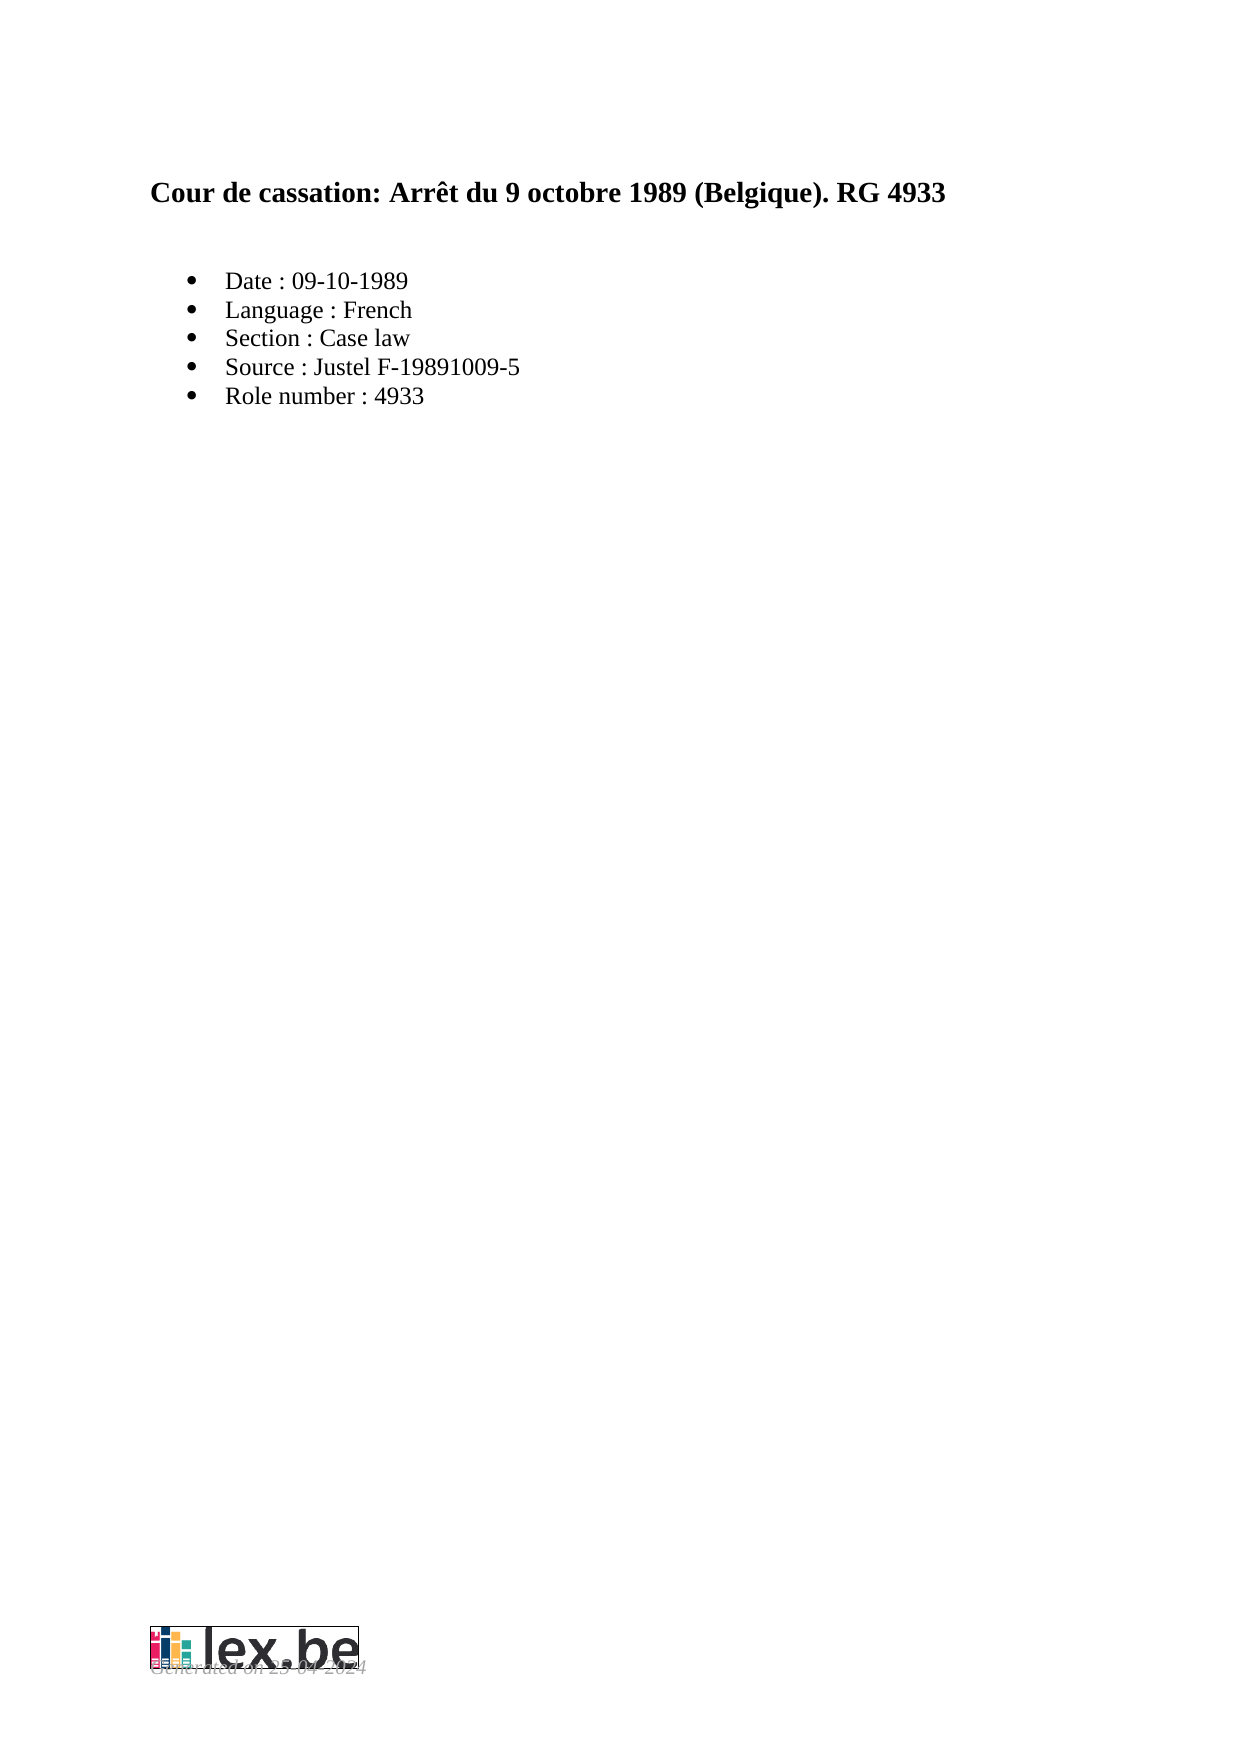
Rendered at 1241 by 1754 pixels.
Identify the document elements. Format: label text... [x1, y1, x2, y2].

list Language : French [187, 295, 1090, 323]
list Section : Case law [187, 323, 1090, 352]
picture [151, 1627, 358, 1668]
subtitle Cour de cassation: Arrêt du 9 octobre 1989 (Belgique). RG 4933 [150, 175, 1090, 208]
list Source : Justel F-19891009-5 [187, 352, 1090, 381]
list Date : 09-10-1989 [187, 266, 1090, 295]
list Role number : 4933 [187, 381, 1090, 410]
